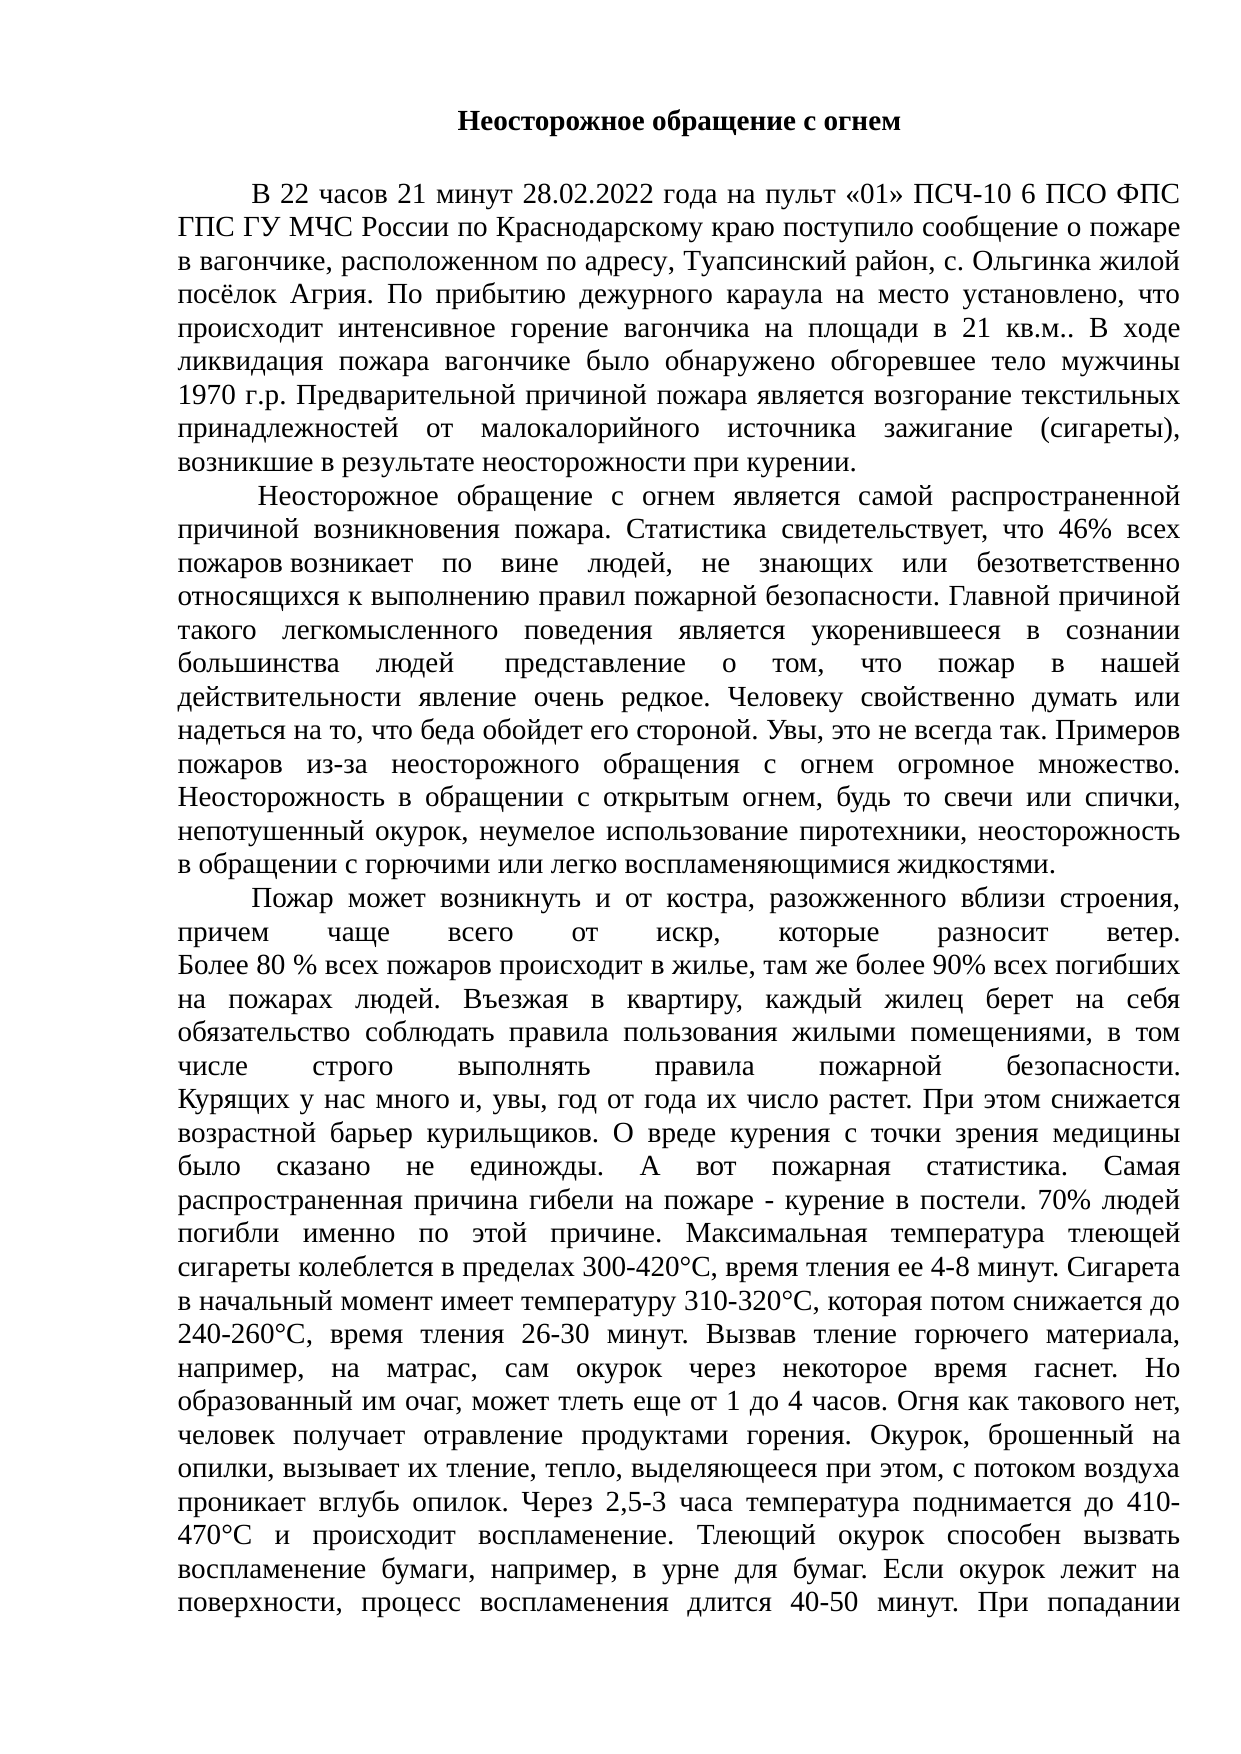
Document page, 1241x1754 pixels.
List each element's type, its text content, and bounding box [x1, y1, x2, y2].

text В 22 часов 21 минут 28.02.2022 года на пульт «01» ПСЧ-10 6 ПСО ФПС ГПС ГУ МЧС России по Краснодарскому краю поступило сообщение о пожаре в вагончике, расположенном по адресу, Туапсинский район, с. Ольгинка жилой посёлок Агрия. По прибытию дежурного караула на место установлено, что происходит интенсивное горение вагончика на площади в 21 кв.м.. В ходе ликвидация пожара вагончике было обнаружено обгоревшее тело мужчины 1970 г.р. Предварительной причиной пожара является возгорание текстильных принадлежностей от малокалорийного источника зажигание (сигареты), возникшие в результате неосторожности при курении. [177, 176, 1181, 478]
text Неосторожное обращение с огнем является самой распространенной причиной возникновения пожара. Статистика свидетельствует, что 46% всех пожаров возникает по вине людей, не знающих или безответственно относящихся к выполнению правил пожарной безопасности. Главной причиной такого легкомысленного поведения является укоренившееся в сознании большинства людей представление о том, что пожар в нашей действительности явление очень редкое. Человеку свойственно думать или надеться на то, что беда обойдет его стороной. Увы, это не всегда так. Примеров пожаров из-за неосторожного обращения с огнем огромное множество. Неосторожность в обращении с открытым огнем, будь то свечи или спички, непотушенный окурок, неумелое использование пиротехники, неосторожность в обращении с горючими или легко воспламеняющимися жидкостями. [177, 478, 1181, 880]
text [177, 880, 1181, 1618]
text Неосторожное обращение с огнем [177, 103, 1181, 137]
